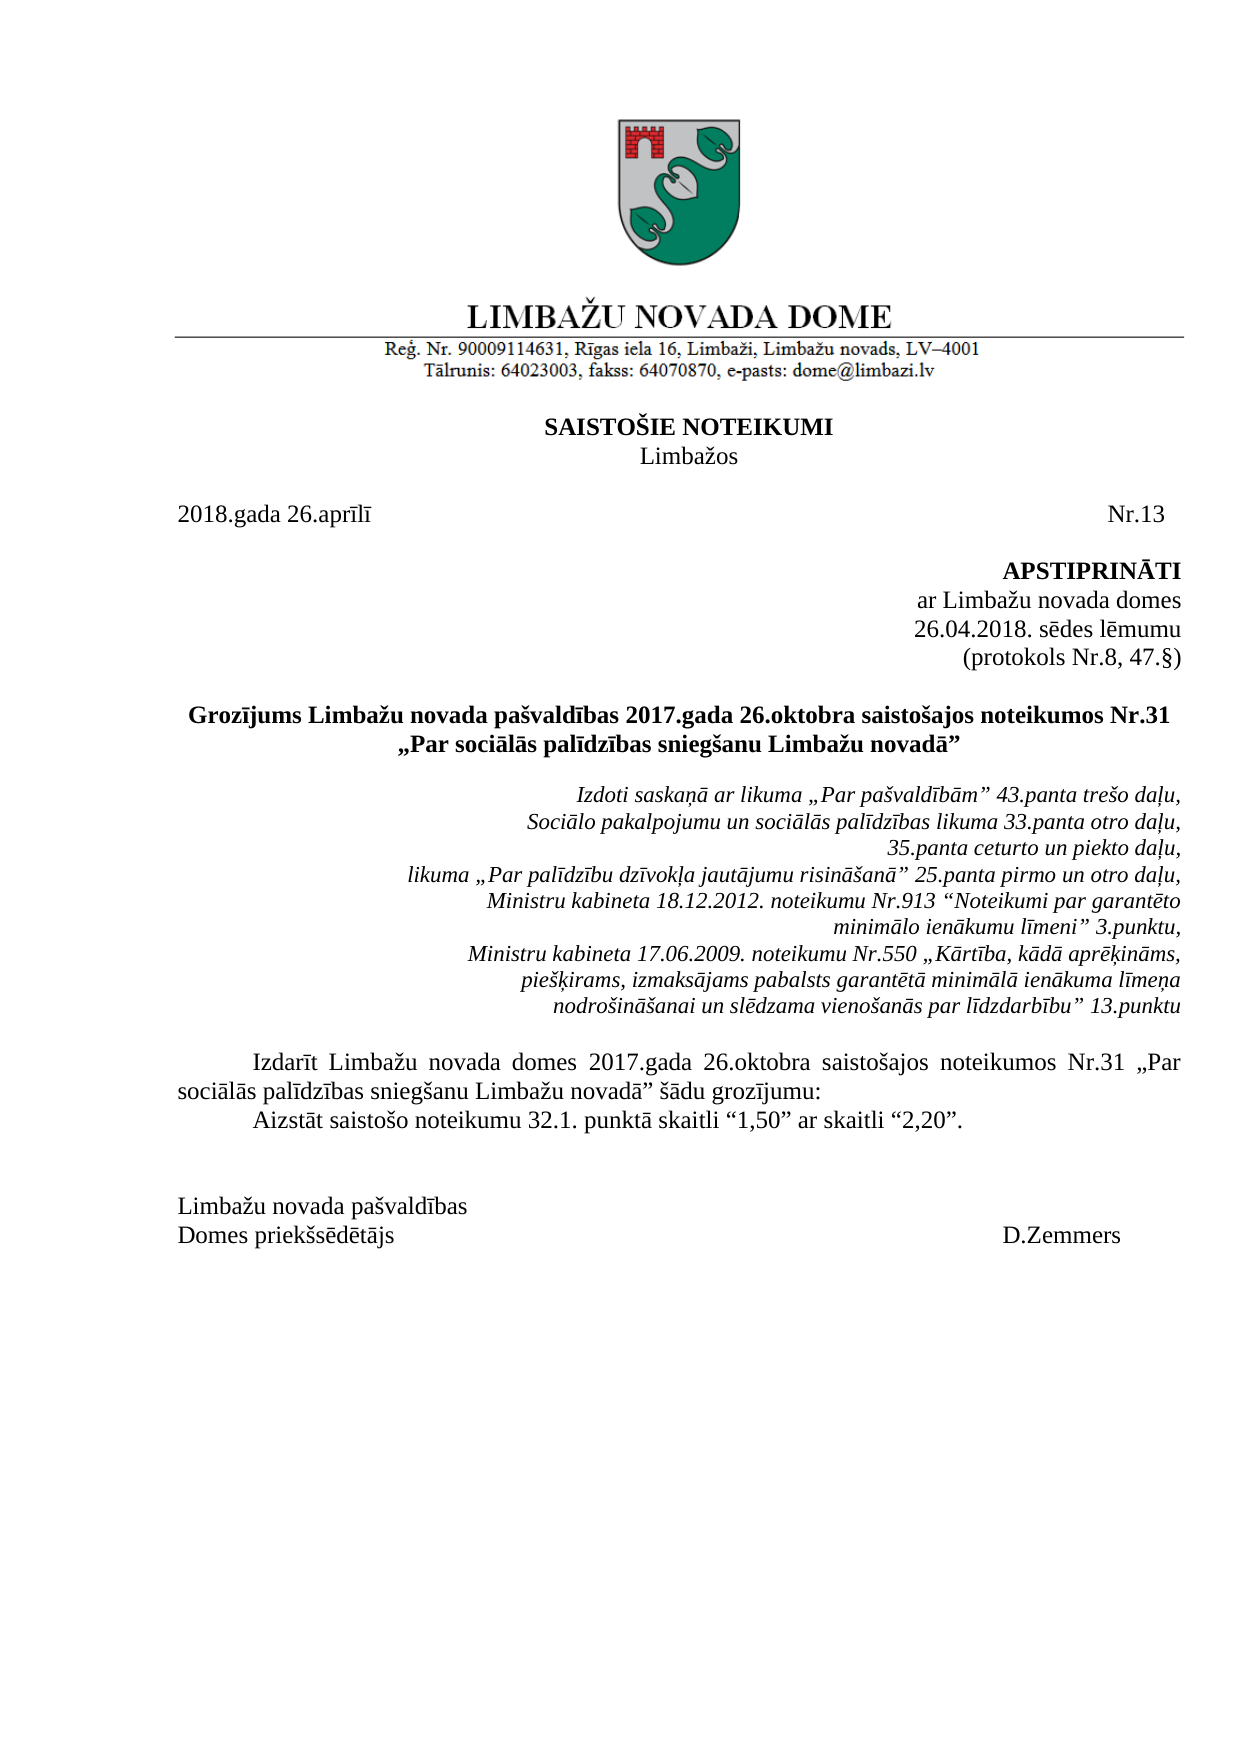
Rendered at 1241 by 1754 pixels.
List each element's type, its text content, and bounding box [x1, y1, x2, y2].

text Izdoti saskaņā ar likuma „Par pašvaldībām” 43.panta trešo daļu, [177, 782, 1181, 808]
text Izdarīt Limbažu novada domes 2017.gada 26.oktobra saistošajos noteikumos Nr.31 „Par sociālās palīdzības sniegšanu Limbažu novadā” šādu grozījumu: [177, 1047, 1181, 1105]
text nodrošināšanai un slēdzama vienošanās par līdzdarbību” 13.punktu [177, 992, 1181, 1019]
text likuma „Par palīdzību dzīvokļa jautājumu risināšanā” 25.panta pirmo un otro daļu, [177, 861, 1181, 887]
text SAISTOŠIE NOTEIKUMI [177, 412, 1201, 441]
text (protokols Nr.8, 47.§) [177, 642, 1181, 671]
text piešķirams, izmaksājams pabalsts garantētā minimālā ienākuma līmeņa [177, 966, 1181, 992]
text Sociālo pakalpojumu un sociālās palīdzības likuma 33.panta otro daļu, [177, 808, 1181, 834]
text Domes priekšsēdētājs D.Zemmers [177, 1220, 1181, 1249]
text Ministru kabineta 18.12.2012. noteikumu Nr.913 “Noteikumi par garantēto [177, 887, 1181, 913]
text Grozījums Limbažu novada pašvaldības 2017.gada 26.oktobra saistošajos noteikumos Nr.31 „Par sociālās palīdzības sniegšanu Limbažu novadā” [177, 700, 1181, 757]
text Limbažos [177, 441, 1201, 470]
text ar Limbažu novada domes [177, 585, 1181, 614]
text APSTIPRINĀTI [177, 556, 1181, 585]
text Limbažu novada pašvaldības [177, 1191, 1177, 1220]
text Ministru kabineta 17.06.2009. noteikumu Nr.550 „Kārtība, kādā aprēķināms, [177, 940, 1181, 966]
text 2018.gada 26.aprīlī Nr.13 [177, 499, 1181, 527]
text Aizstāt saistošo noteikumu 32.1. punktā skaitli “1,50” ar skaitli “2,20”. [177, 1105, 1181, 1134]
text 35.panta ceturto un piekto daļu, [177, 834, 1181, 861]
text minimālo ienākumu līmeni” 3.punktu, [177, 913, 1181, 940]
picture [1, 1, 1241, 384]
text 26.04.2018. sēdes lēmumu [177, 614, 1181, 642]
